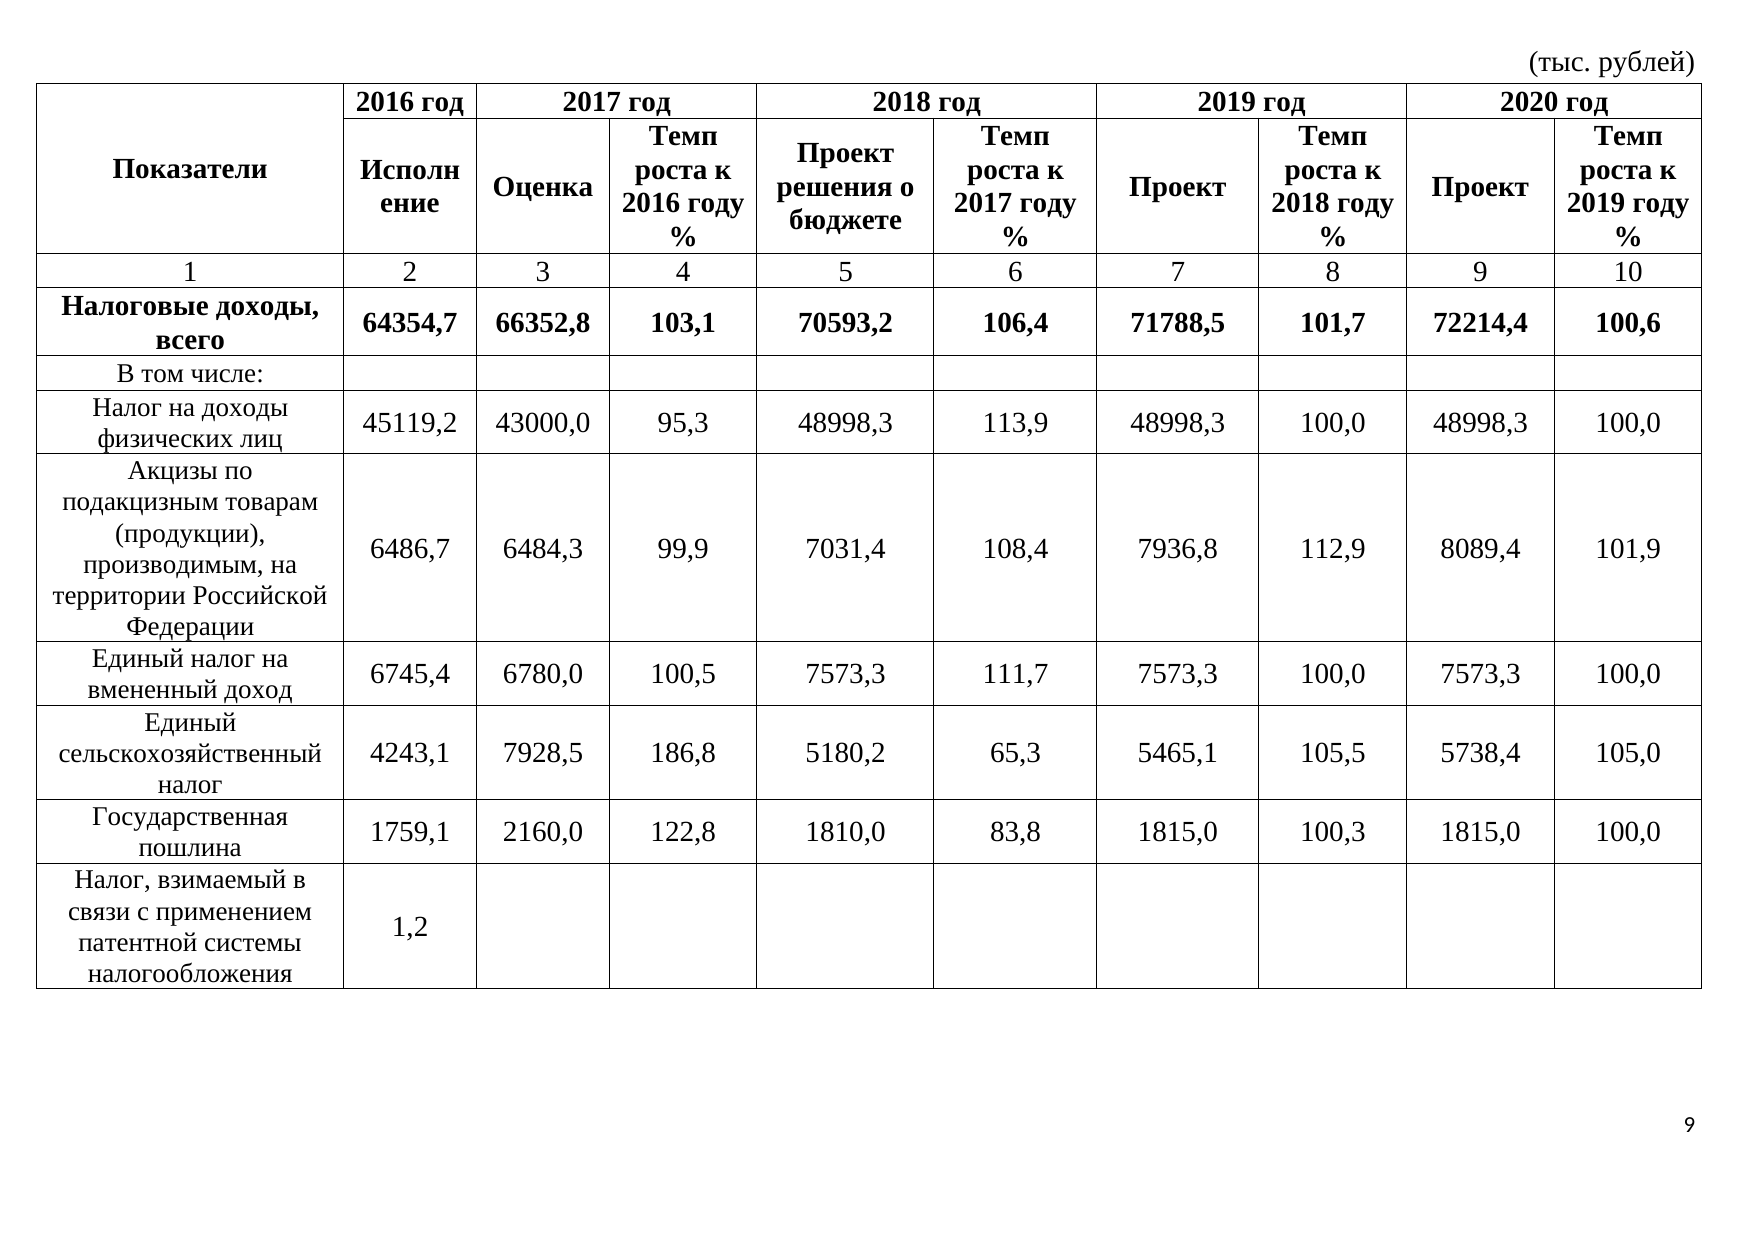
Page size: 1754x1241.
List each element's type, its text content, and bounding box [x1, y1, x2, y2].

table_cell Государственная пошлина [37, 800, 343, 862]
table_cell 7928,5 [477, 706, 609, 799]
table_cell [757, 864, 933, 988]
table_cell 4 [610, 254, 756, 287]
text (тыс. рублей) [59, 44, 1695, 78]
table_cell Проект решения о бюджете [757, 119, 933, 253]
table_cell 105,0 [1555, 706, 1701, 799]
table_cell 7573,3 [1097, 642, 1258, 704]
table_cell Единый сельскохозяйственный налог [37, 706, 343, 799]
table_cell [610, 356, 756, 390]
table_cell [1407, 864, 1554, 988]
table_cell [1555, 356, 1701, 390]
table_cell 7 [1097, 254, 1258, 287]
table_cell Налоговые доходы, всего [37, 288, 343, 355]
table_cell 45119,2 [344, 391, 476, 453]
table_cell 100,0 [1555, 391, 1701, 453]
table_cell 100,0 [1555, 800, 1701, 862]
table_cell 2160,0 [477, 800, 609, 862]
table_cell 3 [477, 254, 609, 287]
table_cell 64354,7 [344, 288, 476, 355]
table_cell 6 [934, 254, 1096, 287]
table_cell 43000,0 [477, 391, 609, 453]
table_cell Темп роста к 2018 году % [1259, 119, 1406, 253]
table_cell 71788,5 [1097, 288, 1258, 355]
table_cell [1407, 356, 1554, 390]
table_header 2017 год [477, 84, 756, 117]
table_cell 5465,1 [1097, 706, 1258, 799]
table_cell 100,6 [1555, 288, 1701, 355]
table_cell [934, 356, 1096, 390]
table_cell 4243,1 [344, 706, 476, 799]
table_cell 111,7 [934, 642, 1096, 704]
table_cell 48998,3 [1097, 391, 1258, 453]
table_cell 101,9 [1555, 454, 1701, 641]
table_cell 83,8 [934, 800, 1096, 862]
table_header 2018 год [757, 84, 1096, 117]
table_cell 7573,3 [1407, 642, 1554, 704]
table_cell Проект [1097, 119, 1258, 253]
table_cell 70593,2 [757, 288, 933, 355]
table_cell [1097, 864, 1258, 988]
table_cell В том числе: [37, 356, 343, 390]
table_cell 100,0 [1259, 391, 1406, 453]
table_cell [1555, 864, 1701, 988]
table_cell 122,8 [610, 800, 756, 862]
table_cell 95,3 [610, 391, 756, 453]
table_cell 108,4 [934, 454, 1096, 641]
table_cell 100,0 [1555, 642, 1701, 704]
table_cell 65,3 [934, 706, 1096, 799]
table_cell 8 [1259, 254, 1406, 287]
table_header 2020 год [1407, 84, 1701, 117]
table_cell 103,1 [610, 288, 756, 355]
table_header 2019 год [1097, 84, 1406, 117]
table_cell [1259, 356, 1406, 390]
table_cell 10 [1555, 254, 1701, 287]
table_cell 8089,4 [1407, 454, 1554, 641]
table_cell 7936,8 [1097, 454, 1258, 641]
table_cell 100,5 [610, 642, 756, 704]
table_cell 1 [37, 254, 343, 287]
table_cell 1815,0 [1097, 800, 1258, 862]
table_cell 100,0 [1259, 642, 1406, 704]
table_cell 48998,3 [1407, 391, 1554, 453]
table_cell [344, 356, 476, 390]
table_cell 6486,7 [344, 454, 476, 641]
table_cell Налог, взимаемый в связи с применением патентной системы налогообложения [37, 864, 343, 988]
table_cell 100,3 [1259, 800, 1406, 862]
table_cell [477, 356, 609, 390]
table_cell 1,2 [344, 864, 476, 988]
table_cell 105,5 [1259, 706, 1406, 799]
table_cell Темп роста к 2019 году % [1555, 119, 1701, 253]
table_cell 99,9 [610, 454, 756, 641]
table_cell 106,4 [934, 288, 1096, 355]
table_cell [1259, 864, 1406, 988]
table_cell 5 [757, 254, 933, 287]
table_cell 72214,4 [1407, 288, 1554, 355]
table_header Показатели [37, 84, 343, 253]
table_cell 5738,4 [1407, 706, 1554, 799]
table_cell [610, 864, 756, 988]
table_cell 186,8 [610, 706, 756, 799]
table_cell [1097, 356, 1258, 390]
table_cell 6484,3 [477, 454, 609, 641]
table_header 2016 год [344, 84, 476, 117]
table_cell 7573,3 [757, 642, 933, 704]
table_cell 6745,4 [344, 642, 476, 704]
table_cell Единый налог на вмененный доход [37, 642, 343, 704]
table_cell 1759,1 [344, 800, 476, 862]
table_cell Налог на доходы физических лиц [37, 391, 343, 453]
table_cell [477, 864, 609, 988]
table_cell 7031,4 [757, 454, 933, 641]
table_cell 1810,0 [757, 800, 933, 862]
table_cell 5180,2 [757, 706, 933, 799]
table_cell Оценка [477, 119, 609, 253]
table_cell 112,9 [1259, 454, 1406, 641]
table_cell [934, 864, 1096, 988]
table_cell Темп роста к 2017 году % [934, 119, 1096, 253]
table_cell Акцизы по подакцизным товарам (продукции), производимым, на территории Российской Федерации [37, 454, 343, 641]
table_cell 6780,0 [477, 642, 609, 704]
table_cell 2 [344, 254, 476, 287]
table_cell [757, 356, 933, 390]
table_cell Проект [1407, 119, 1554, 253]
table_cell Темп роста к 2016 году % [610, 119, 756, 253]
table_cell 9 [1407, 254, 1554, 287]
table_cell Исполнение [344, 119, 476, 253]
table_cell 66352,8 [477, 288, 609, 355]
table_cell 48998,3 [757, 391, 933, 453]
table_cell 1815,0 [1407, 800, 1554, 862]
table_cell 113,9 [934, 391, 1096, 453]
table_cell 101,7 [1259, 288, 1406, 355]
